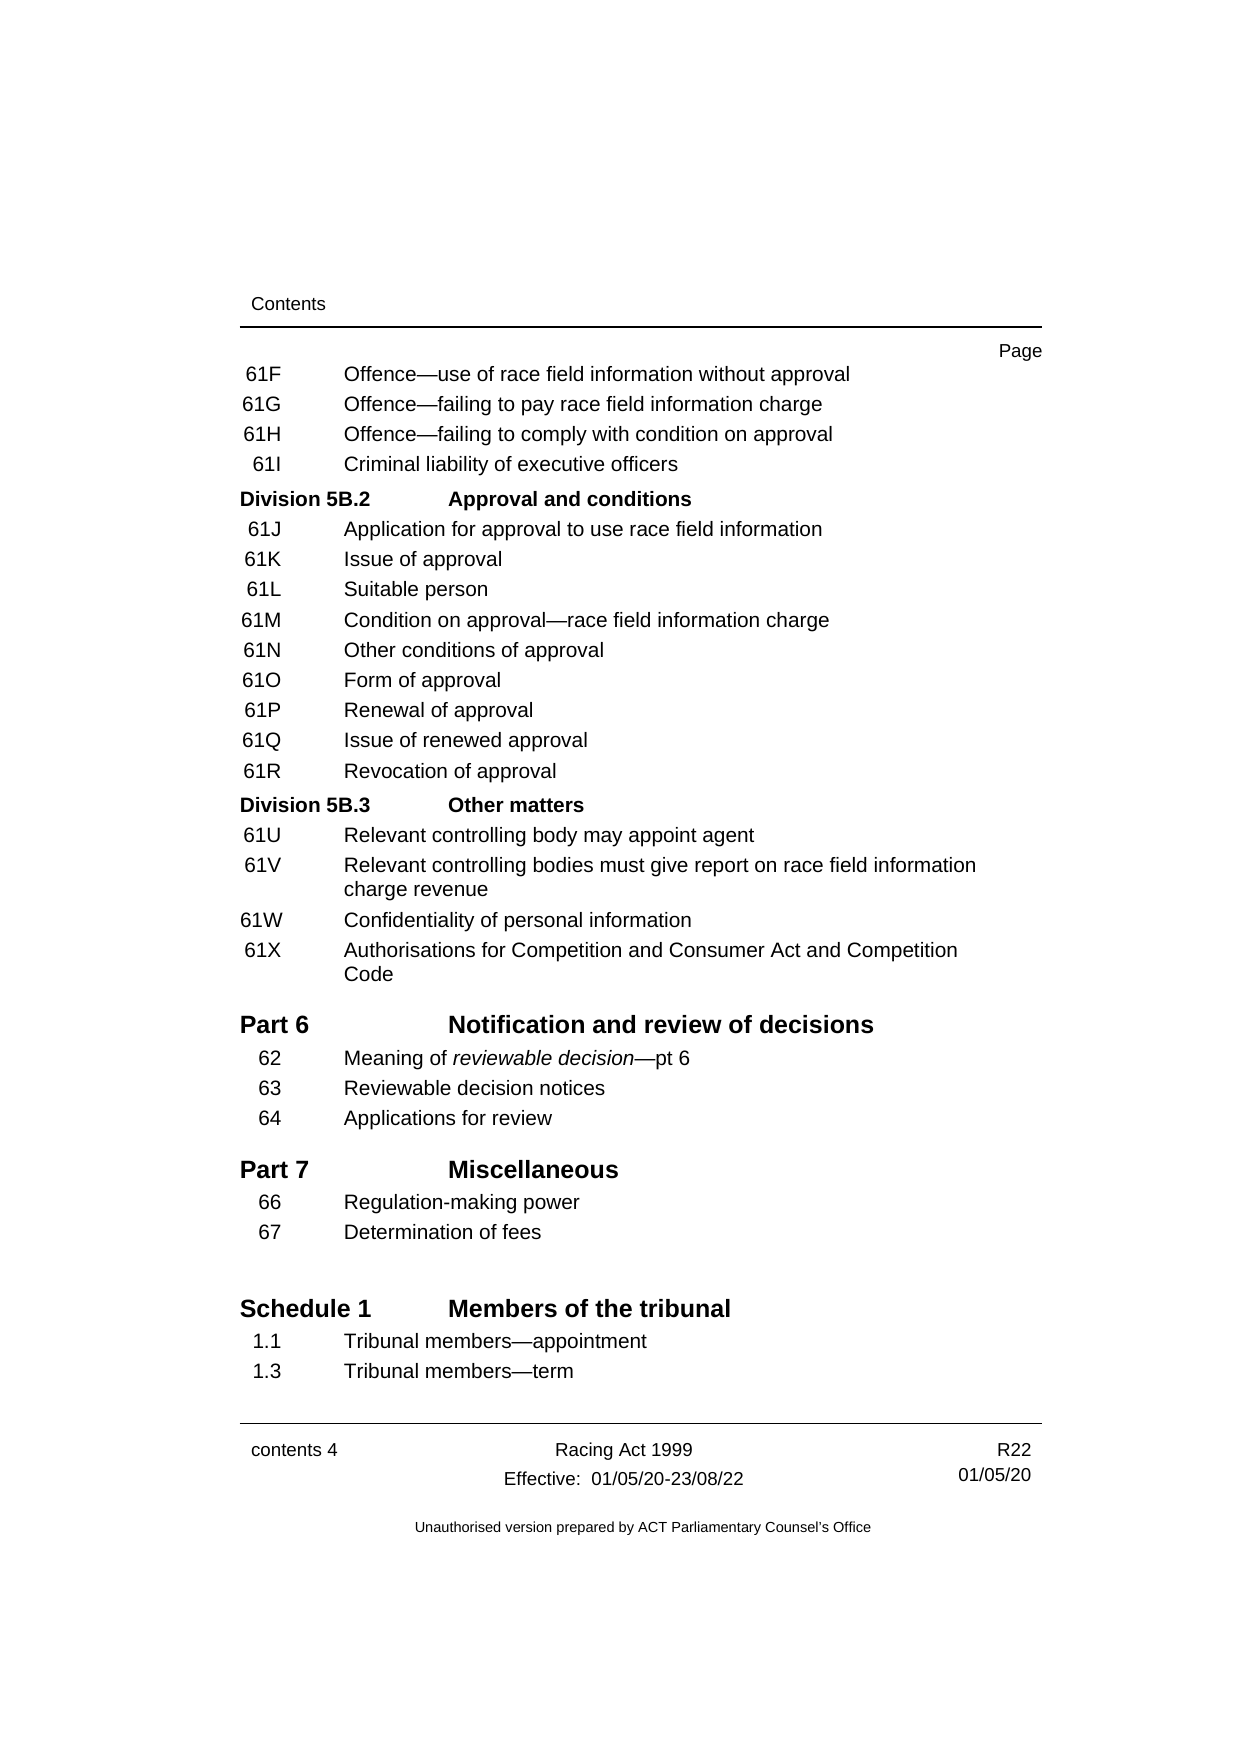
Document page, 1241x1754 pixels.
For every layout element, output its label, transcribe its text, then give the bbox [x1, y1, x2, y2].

text Schedule 1 Members of the tribunal 44 [239, 1294, 996, 1323]
text Part 6 Notification and review of decisions 42 [239, 1011, 996, 1039]
text 61W Confidentiality of personal information 39 [239, 907, 996, 931]
text Division 5B.3 Other matters 39 [239, 793, 996, 817]
text 62 Meaning of reviewable decision—pt 6 42 [239, 1046, 996, 1069]
text 63 Reviewable decision notices 42 [239, 1076, 996, 1100]
text 61J Application for approval to use race field information 34 [239, 517, 996, 541]
text Division 5B.2 Approval and conditions 34 [239, 487, 996, 511]
text Part 7 Miscellaneous 43 [239, 1155, 996, 1184]
text 61V Relevant controlling bodies must give report on race field information charge revenue 39 [239, 853, 996, 901]
text 61M Condition on approval—race field information charge 36 [239, 607, 996, 631]
text 61G Offence—failing to pay race field information charge 31 [239, 392, 996, 416]
text 61P Renewal of approval 37 [239, 698, 996, 722]
text 61F Offence—use of race field information without approval 31 [239, 362, 996, 386]
text 61L Suitable person 35 [239, 577, 996, 601]
text 66 Regulation-making power 43 [239, 1190, 996, 1214]
text 61Q Issue of renewed approval 38 [239, 728, 996, 752]
text 61O Form of approval 37 [239, 668, 996, 692]
text 61H Offence—failing to comply with condition on approval 31 [239, 422, 996, 446]
text 67 Determination of fees 43 [239, 1220, 996, 1244]
text 61N Other conditions of approval 37 [239, 638, 996, 662]
text 61R Revocation of approval 38 [239, 758, 996, 782]
text 61U Relevant controlling body may appoint agent 39 [239, 823, 996, 847]
text 61K Issue of approval 34 [239, 547, 996, 571]
text 61I Criminal liability of executive officers 32 [239, 452, 996, 476]
text 1.3 Tribunal members—term 45 [239, 1359, 996, 1383]
text 61X Authorisations for Competition and Consumer Act and Competition Code 40 [239, 938, 996, 986]
text 1.1 Tribunal members—appointment 44 [239, 1329, 996, 1353]
text 64 Applications for review 42 [239, 1106, 996, 1130]
